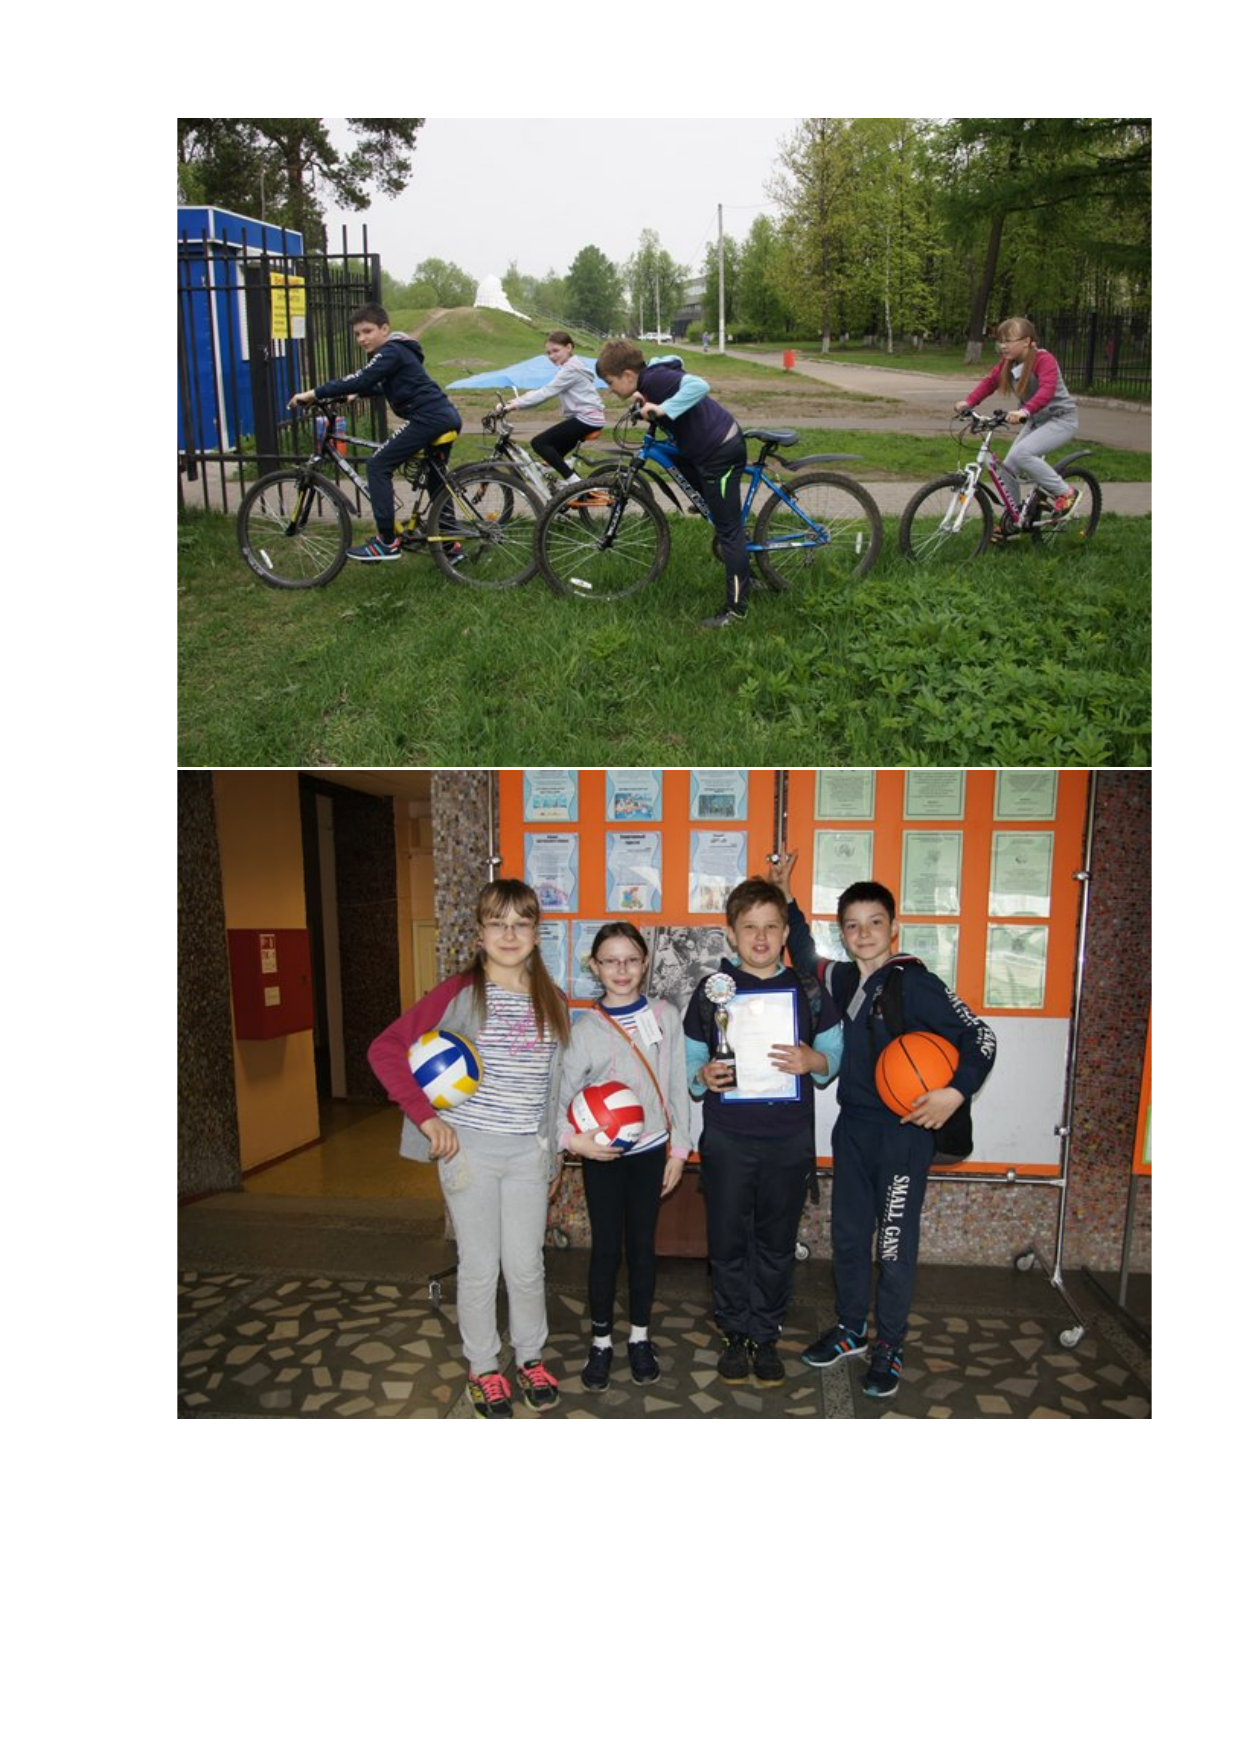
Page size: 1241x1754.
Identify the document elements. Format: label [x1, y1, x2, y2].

picture [177, 770, 1152, 1419]
picture [177, 118, 1152, 767]
